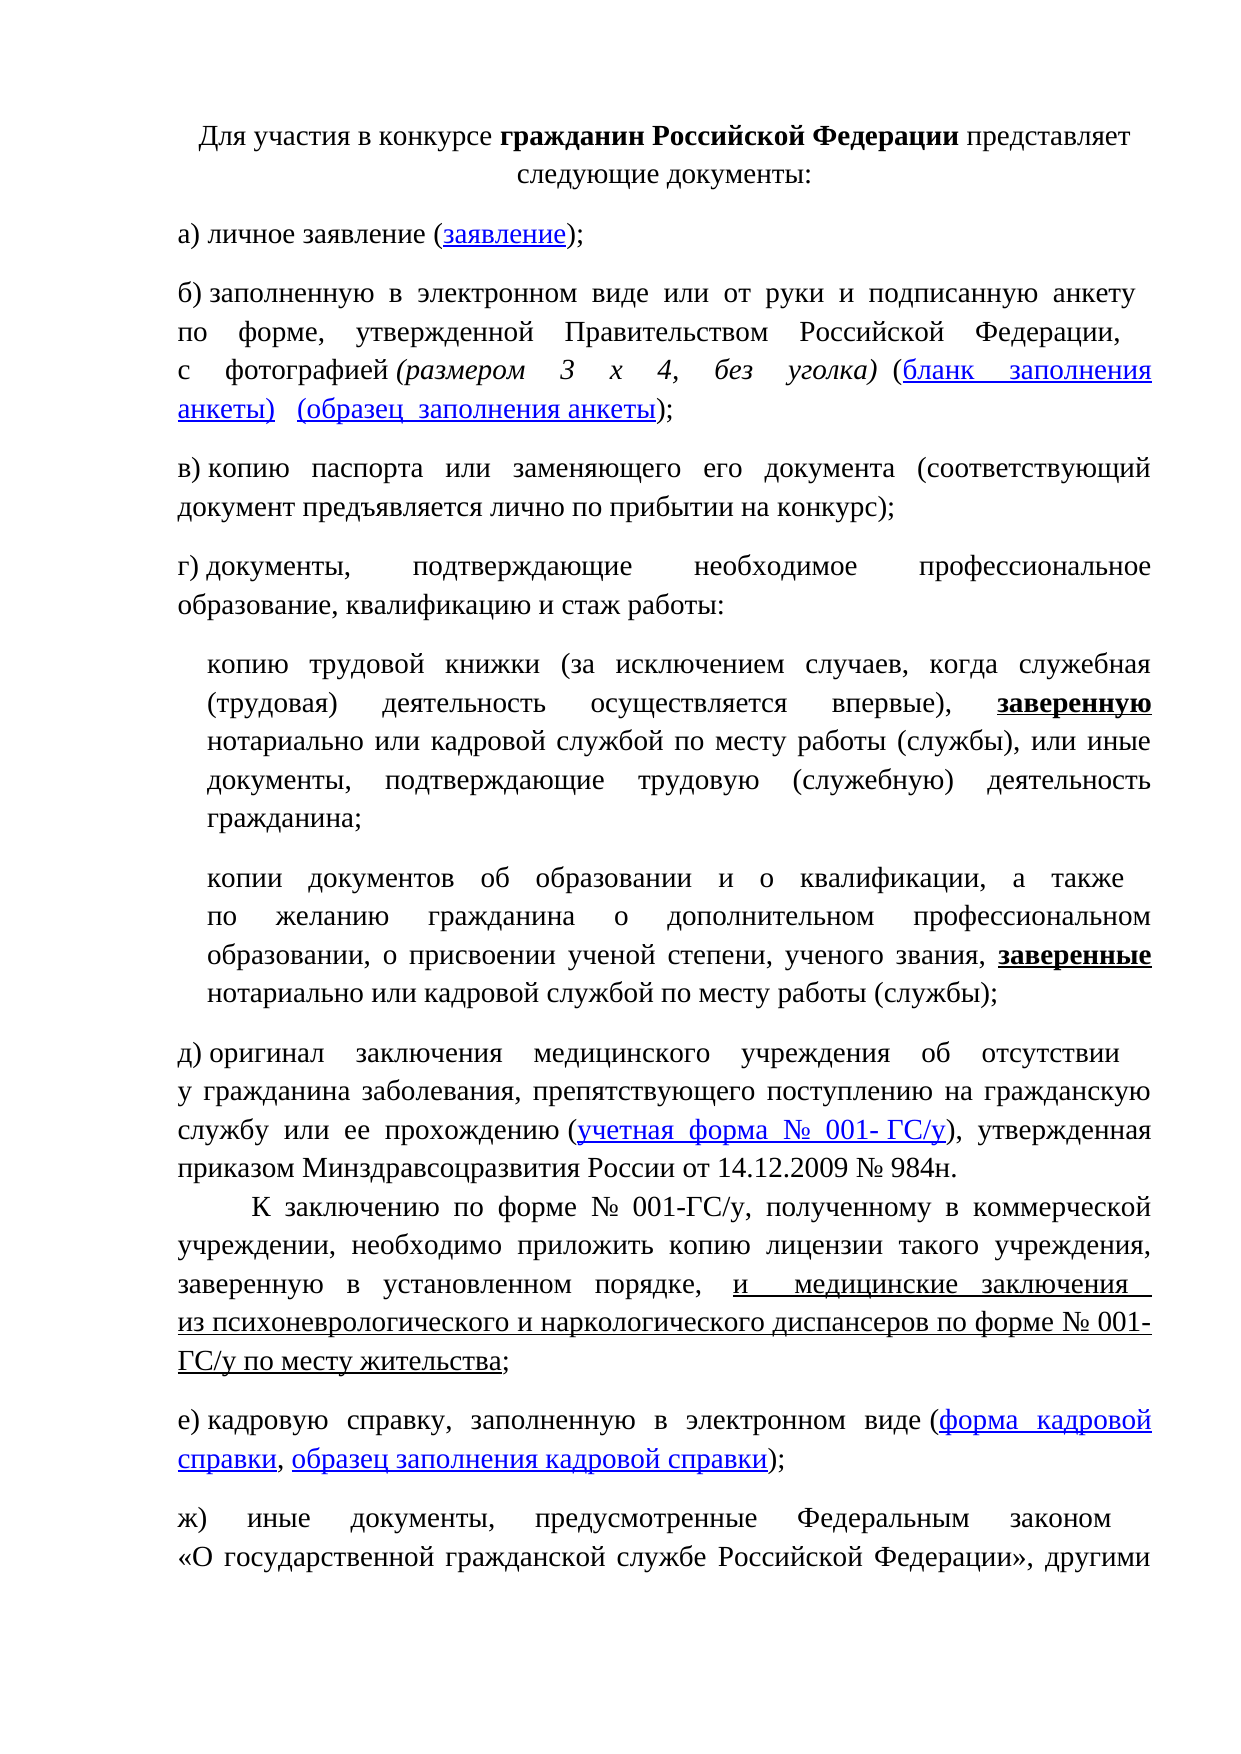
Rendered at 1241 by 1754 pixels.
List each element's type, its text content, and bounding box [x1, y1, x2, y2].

text д) оригинал заключения медицинского учреждения об отсутствии у гражданина заболевания, препятствующего поступлению на гражданскую службу или ее прохождению (учетная форма № 001- ГС/у), утвержденная приказом Минздравсоцразвития России от 14.12.2009 № 984н. [177, 1035, 1152, 1184]
text копию трудовой книжки (за исключением случаев, когда служебная (трудовая) деятельность осуществляется впервые), заверенную нотариально или кадровой службой по месту работы (службы), или иные документы, подтверждающие трудовую (служебную) деятельность гражданина; [207, 646, 1152, 834]
text копии документов об образовании и о квалификации, а также по желанию гражданина о дополнительном профессиональном образовании, о присвоении ученой степени, ученого звания, заверенные нотариально или кадровой службой по месту работы (службы); [207, 860, 1152, 1009]
text а) личное заявление (заявление); [576, 216, 1152, 249]
text б) заполненную в электронном виде или от руки и подписанную анкету по форме, утвержденной Правительством Российской Федерации, с фотографией (размером 3 x 4, без уголка) (бланк заполнения анкеты) (образец заполнения анкеты); [177, 275, 1152, 424]
text Для участия в конкурсе гражданин Российской Федерации представляет следующие документы: [177, 118, 1152, 190]
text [177, 1500, 1152, 1572]
text в) копию паспорта или заменяющего его документа (соответствующий документ предъявляется лично по прибытии на конкурс); [177, 450, 1152, 522]
text К заключению по форме № 001-ГС/у, полученному в коммерческой учреждении, необходимо приложить копию лицензии такого учреждения, заверенную в установленном порядке, и медицинские заключения из психоневрологического и наркологического диспансеров по форме № 001-ГС/у по месту жительства; [177, 1189, 1152, 1334]
text г) документы, подтверждающие необходимое профессиональное образование, квалификацию и стаж работы: [177, 548, 1152, 620]
text К заключению по форме № 001-ГС/у, полученному в коммерческой учреждении, необходимо приложить копию лицензии такого учреждения, заверенную в установленном порядке, и медицинские заключения из психоневрологического и наркологического диспансеров по форме № 001-ГС/у по месту жительства; [177, 1335, 1152, 1377]
text а) личное заявление (заявление); [177, 216, 433, 249]
text е) кадровую справку, заполненную в электронном виде (форма кадровой справки, образец заполнения кадровой справки); [177, 1402, 1152, 1474]
